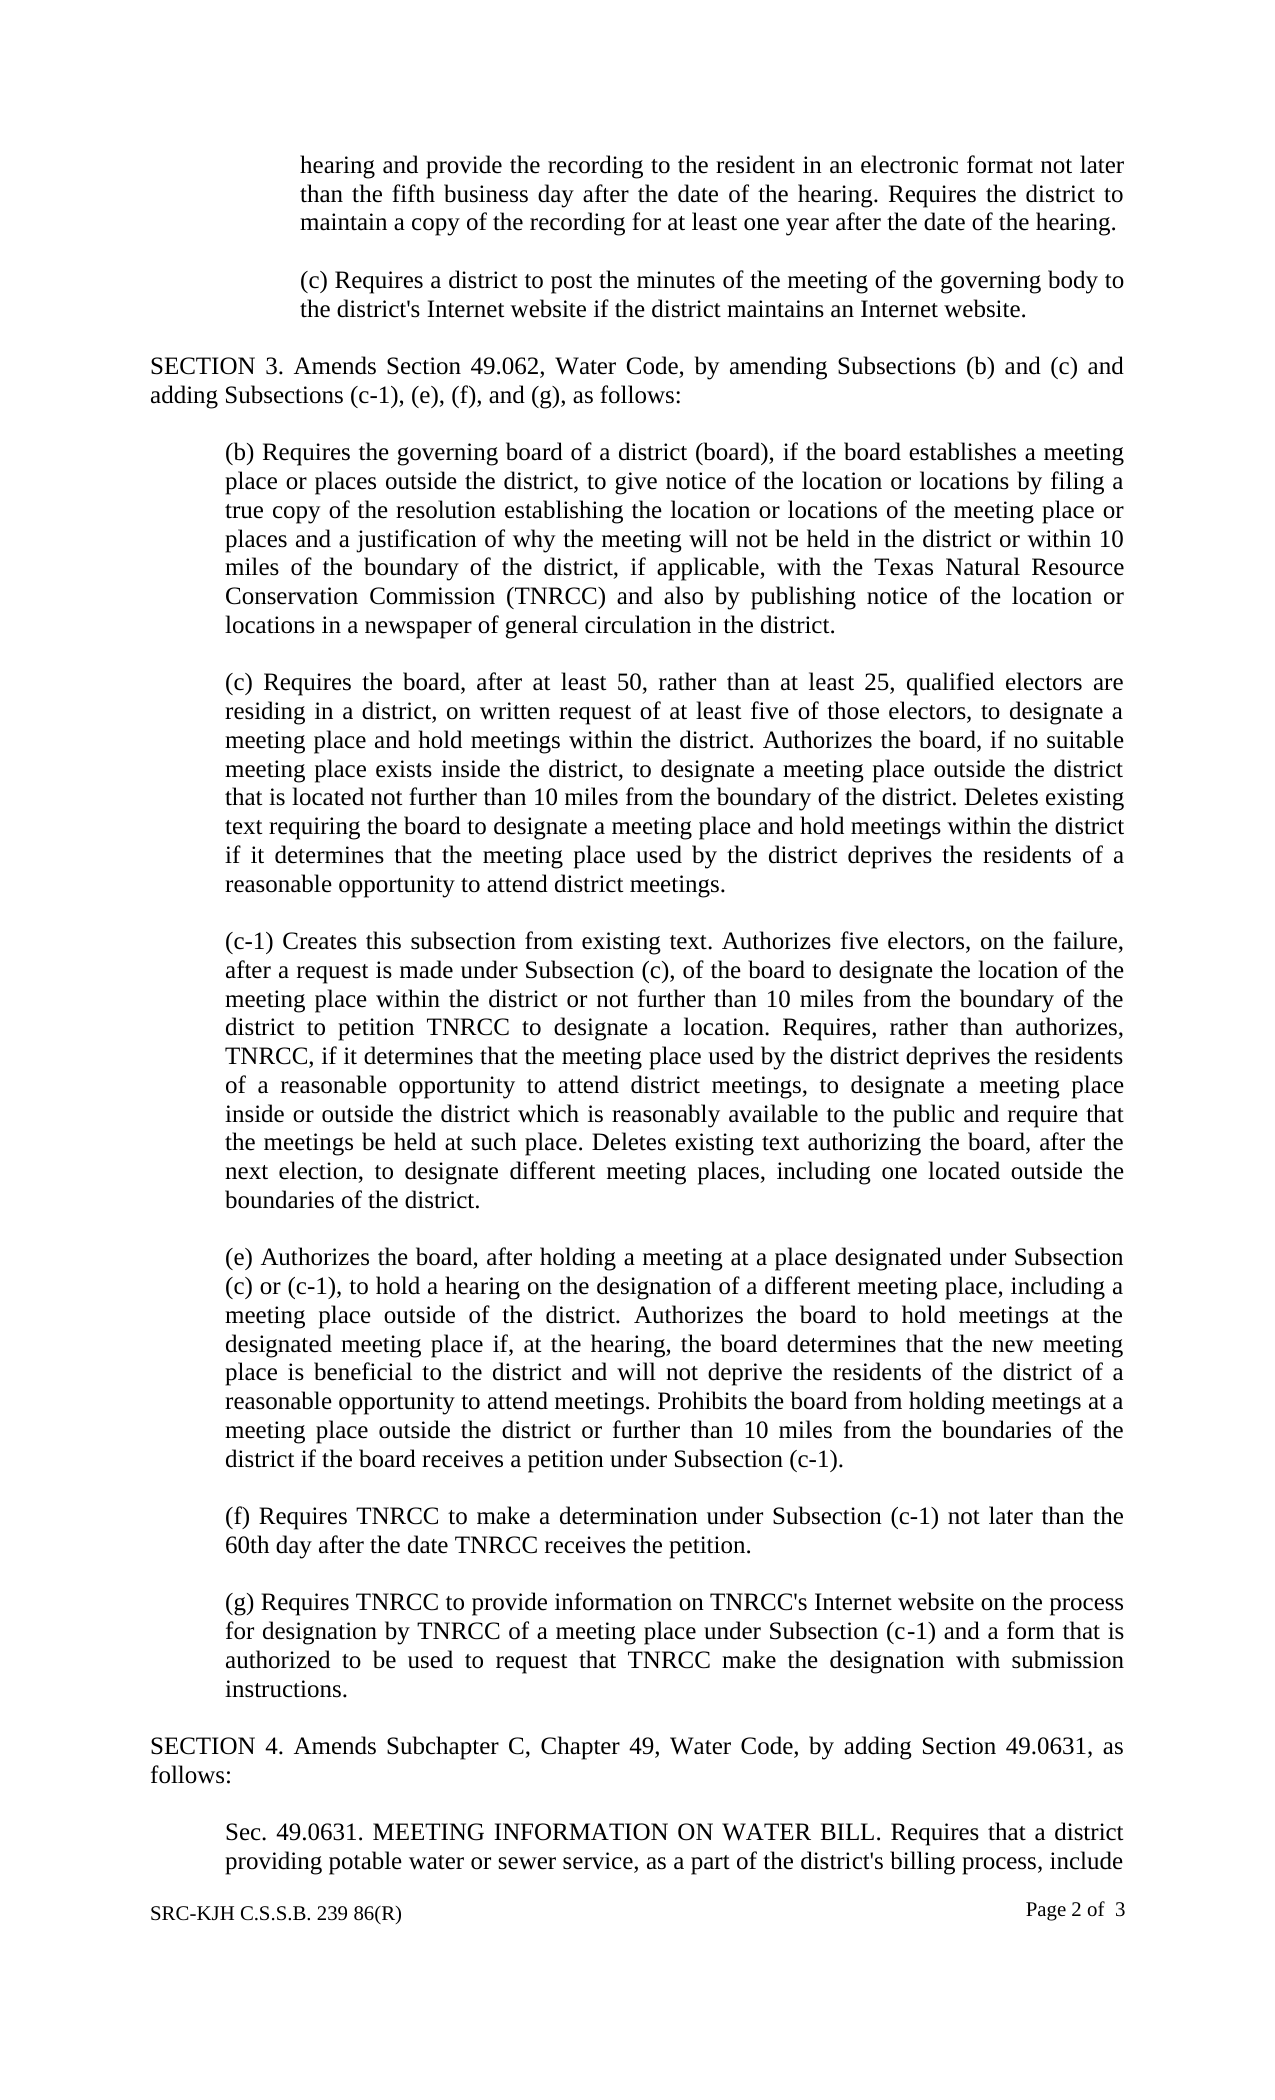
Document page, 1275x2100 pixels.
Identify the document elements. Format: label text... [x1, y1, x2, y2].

text (b) Requires the governing board of a district (board), if the board establishes a meeting place or places outside the district, to give notice of the location or locations by filing a true copy of the resolution establishing the location or locations of the meeting place or places and a justification of why the meeting will not be held in the district or within 10 miles of the boundary of the district, if applicable, with the Texas Natural Resource Conservation Commission (TNRCC) and also by publishing notice of the location or locations in a newspaper of general circulation in the district. [225, 437, 1125, 639]
text SECTION 4. Amends Subchapter C, Chapter 49, Water Code, by adding Section 49.0631, as follows: [150, 1731, 1125, 1789]
text (c-1) Creates this subsection from existing text. Authorizes five electors, on the failure, after a request is made under Subsection (c), of the board to designate the location of the meeting place within the district or not further than 10 miles from the boundary of the district to petition TNRCC to designate a location. Requires, rather than authorizes, TNRCC, if it determines that the meeting place used by the district deprives the residents of a reasonable opportunity to attend district meetings, to designate a meeting place inside or outside the district which is reasonably available to the public and require that the meetings be held at such place. Deletes existing text authorizing the board, after the next election, to designate different meeting places, including one located outside the boundaries of the district. [225, 926, 1125, 1214]
text (f) Requires TNRCC to make a determination under Subsection (c-1) not later than the 60th day after the date TNRCC receives the petition. [225, 1501, 1125, 1559]
text (g) Requires TNRCC to provide information on TNRCC's Internet website on the process for designation by TNRCC of a meeting place under Subsection (c-1) and a form that is authorized to be used to request that TNRCC make the designation with submission instructions. [225, 1587, 1125, 1702]
text SECTION 3. Amends Section 49.062, Water Code, by amending Subsections (b) and (c) and adding Subsections (c-1), (e), (f), and (g), as follows: [150, 351, 1125, 409]
text (e) Authorizes the board, after holding a meeting at a place designated under Subsection (c) or (c-1), to hold a hearing on the designation of a different meeting place, including a meeting place outside of the district. Authorizes the board to hold meetings at the designated meeting place if, at the hearing, the board determines that the new meeting place is beneficial to the district and will not deprive the residents of the district of a reasonable opportunity to attend meetings. Prohibits the board from holding meetings at a meeting place outside the district or further than 10 miles from the boundaries of the district if the board receives a petition under Subsection (c-1). [225, 1242, 1125, 1472]
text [300, 150, 1125, 236]
text (c) Requires a district to post the minutes of the meeting of the governing body to the district's Internet website if the district maintains an Internet website. [300, 265, 1125, 322]
text (c) Requires the board, after at least 50, rather than at least 25, qualified electors are residing in a district, on written request of at least five of those electors, to designate a meeting place and hold meetings within the district. Authorizes the board, if no suitable meeting place exists inside the district, to designate a meeting place outside the district that is located not further than 10 miles from the boundary of the district. Deletes existing text requiring the board to designate a meeting place and hold meetings within the district if it determines that the meeting place used by the district deprives the residents of a reasonable opportunity to attend district meetings. [225, 667, 1125, 897]
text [225, 1817, 1125, 1875]
